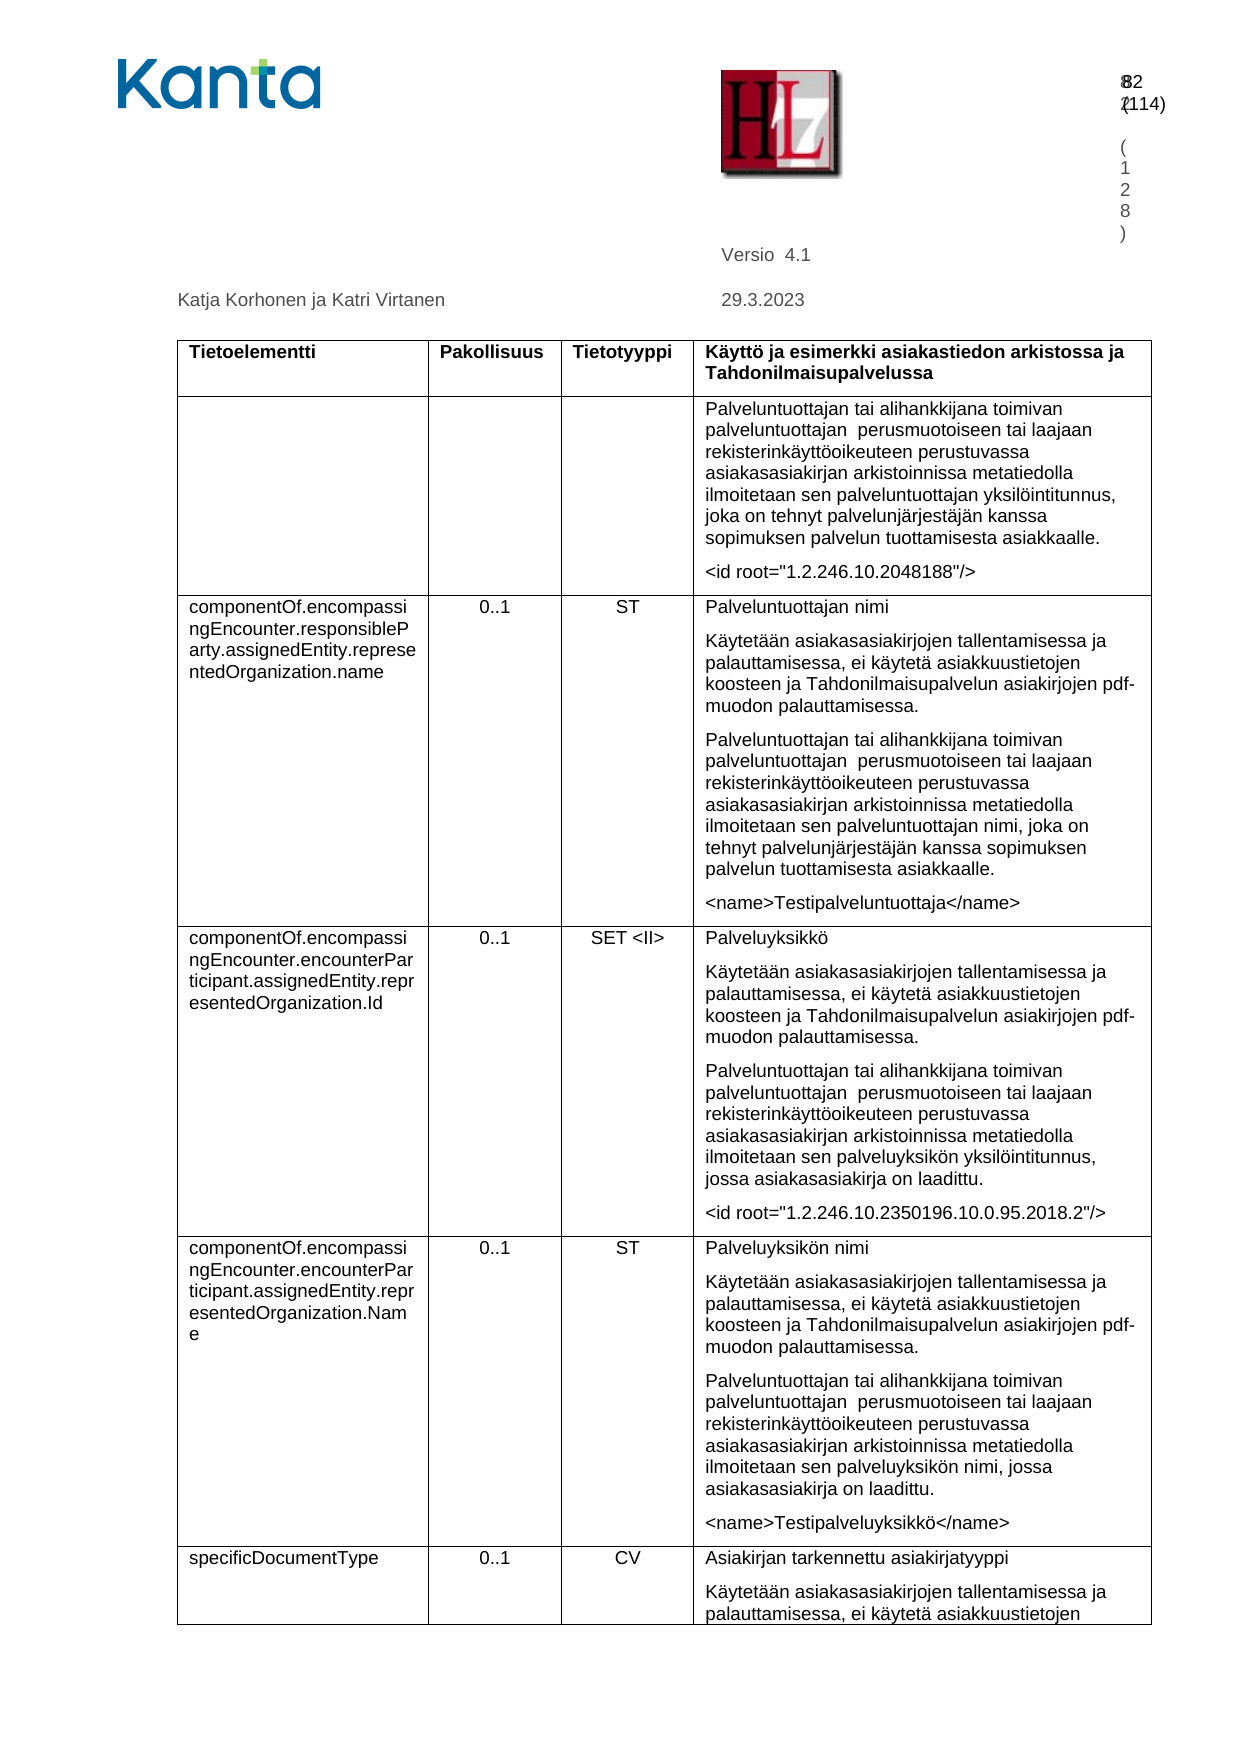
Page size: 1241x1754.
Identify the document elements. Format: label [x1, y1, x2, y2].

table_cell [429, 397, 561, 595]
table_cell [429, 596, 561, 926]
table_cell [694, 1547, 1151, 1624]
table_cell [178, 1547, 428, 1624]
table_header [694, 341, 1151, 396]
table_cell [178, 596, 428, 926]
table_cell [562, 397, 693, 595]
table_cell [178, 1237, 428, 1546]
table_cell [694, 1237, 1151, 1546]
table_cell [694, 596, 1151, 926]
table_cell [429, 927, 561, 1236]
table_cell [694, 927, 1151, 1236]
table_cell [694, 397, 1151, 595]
picture [721, 70, 844, 179]
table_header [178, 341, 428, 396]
picture [118, 59, 321, 109]
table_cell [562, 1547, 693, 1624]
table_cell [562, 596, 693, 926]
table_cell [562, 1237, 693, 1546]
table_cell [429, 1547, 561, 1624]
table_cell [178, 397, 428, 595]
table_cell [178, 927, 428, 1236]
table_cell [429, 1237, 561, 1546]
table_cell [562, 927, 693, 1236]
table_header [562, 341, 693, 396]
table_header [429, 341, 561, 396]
